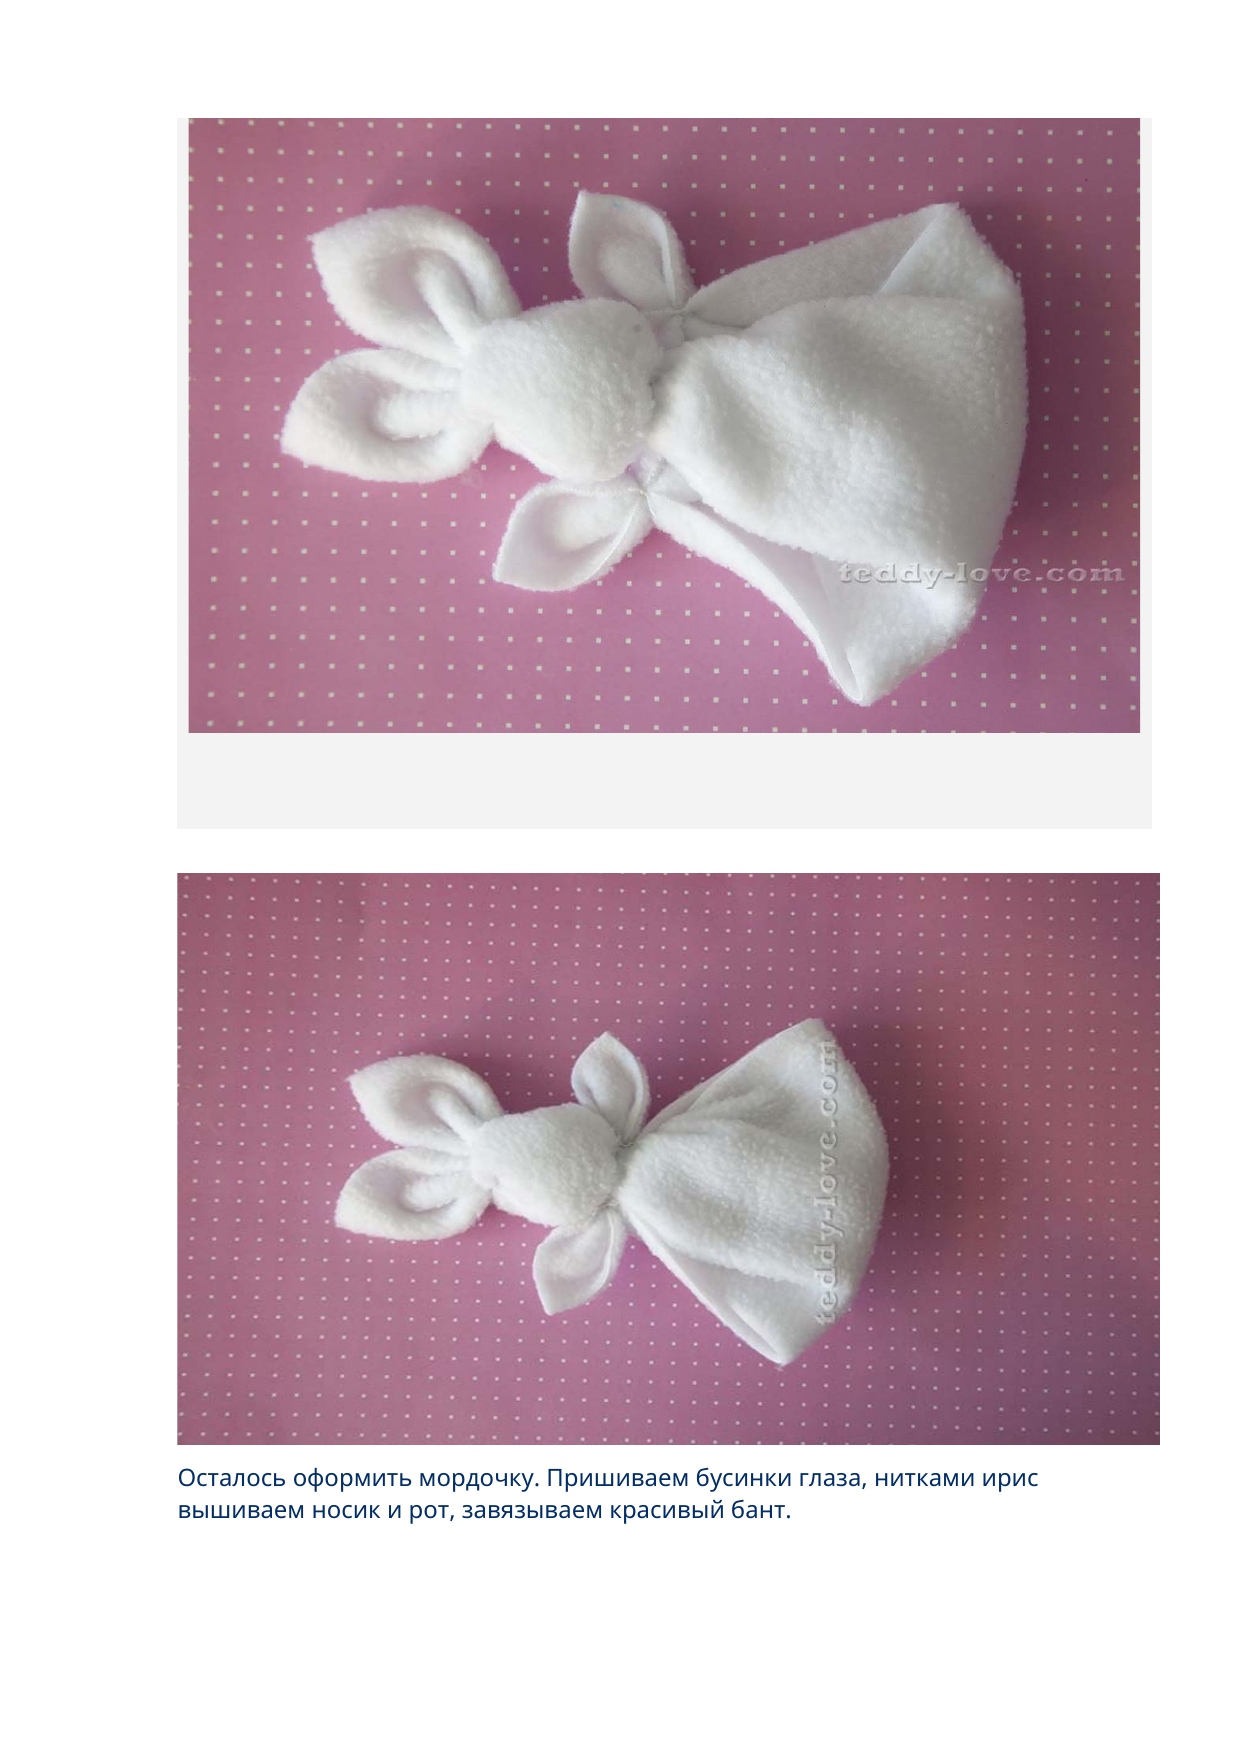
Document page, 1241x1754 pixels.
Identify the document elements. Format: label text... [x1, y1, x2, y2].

picture [188, 118, 1141, 733]
picture [177, 873, 1160, 1445]
text Осталось оформить мордочку. Пришиваем бусинки глаза, нитками ирис вышиваем носик и рот, завязываем красивый бант. [177, 1461, 1152, 1526]
